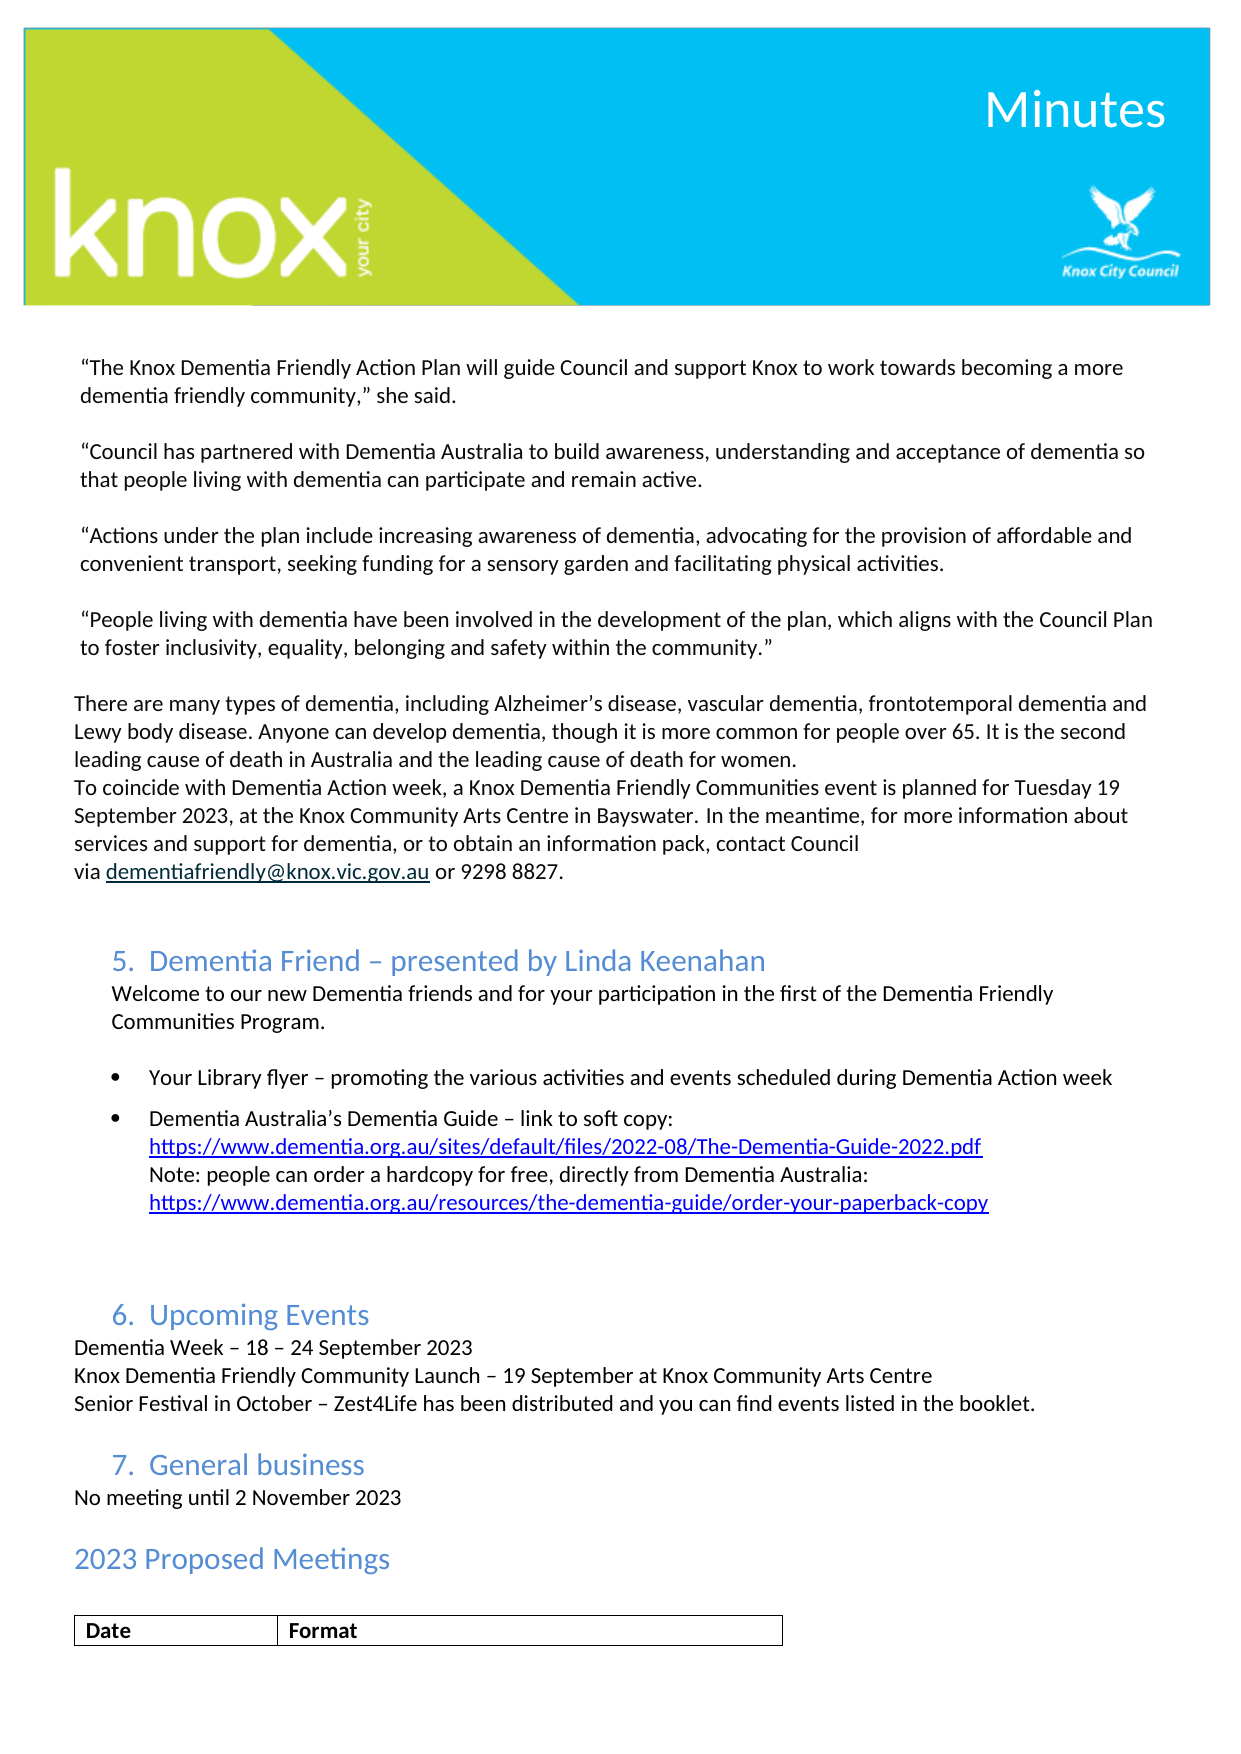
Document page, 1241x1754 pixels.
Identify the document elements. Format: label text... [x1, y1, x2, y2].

list Upcoming Events [111, 1295, 1166, 1333]
text “People living with dementia have been involved in the development of the plan, which aligns with the Council Plan to foster inclusivity, equality, belonging and safety within the community.” [80, 605, 1166, 661]
table_header Date [75, 1616, 277, 1644]
text Knox Dementia Friendly Community Launch – 19 September at Knox Community Arts Centre [74, 1361, 1166, 1389]
text Dementia Week – 18 – 24 September 2023 [74, 1333, 1166, 1361]
list Dementia Friend – presented by Linda Keenahan [111, 941, 1166, 979]
text No meeting until 2 November 2023 [74, 1483, 1166, 1511]
list Your Library flyer – promoting the various activities and events scheduled during Dementia Action week [111, 1063, 1166, 1092]
text There are many types of dementia, including Alzheimer’s disease, vascular dementia, frontotemporal dementia and Lewy body disease. Anyone can develop dementia, though it is more common for people over 65. It is the second leading cause of death in Australia and the leading cause of death for women. [74, 661, 1166, 773]
table_header Format [278, 1616, 782, 1644]
list General business [111, 1445, 1166, 1483]
text Senior Festival in October – Zest4Life has been distributed and you can find events listed in the booklet. [74, 1389, 1166, 1417]
text To coincide with Dementia Action week, a Knox Dementia Friendly Communities event is planned for Tuesday 19 September 2023, at the Knox Community Arts Centre in Bayswater. In the meantime, for more information about services and support for dementia, or to obtain an information pack, contact Council via dementiafriendly@knox.vic.gov.au or 9298 8827. [74, 773, 1166, 885]
subtitle 2023 Proposed Meetings [74, 1539, 1166, 1577]
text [80, 325, 1166, 577]
list Dementia Australia’s Dementia Guide – link to soft copy: https://www.dementia.org.au/sites/default/files/2022-08/The-Dementia-Guide-2022.pdf Note: people can order a hardcopy for free, directly from Dementia Australia: https://www.dementia.org.au/resources/the-dementia-guide/order-your-paperback-copy [111, 1104, 1166, 1216]
text Welcome to our new Dementia friends and for your participation in the first of the Dementia Friendly Communities Program. [111, 979, 1166, 1036]
